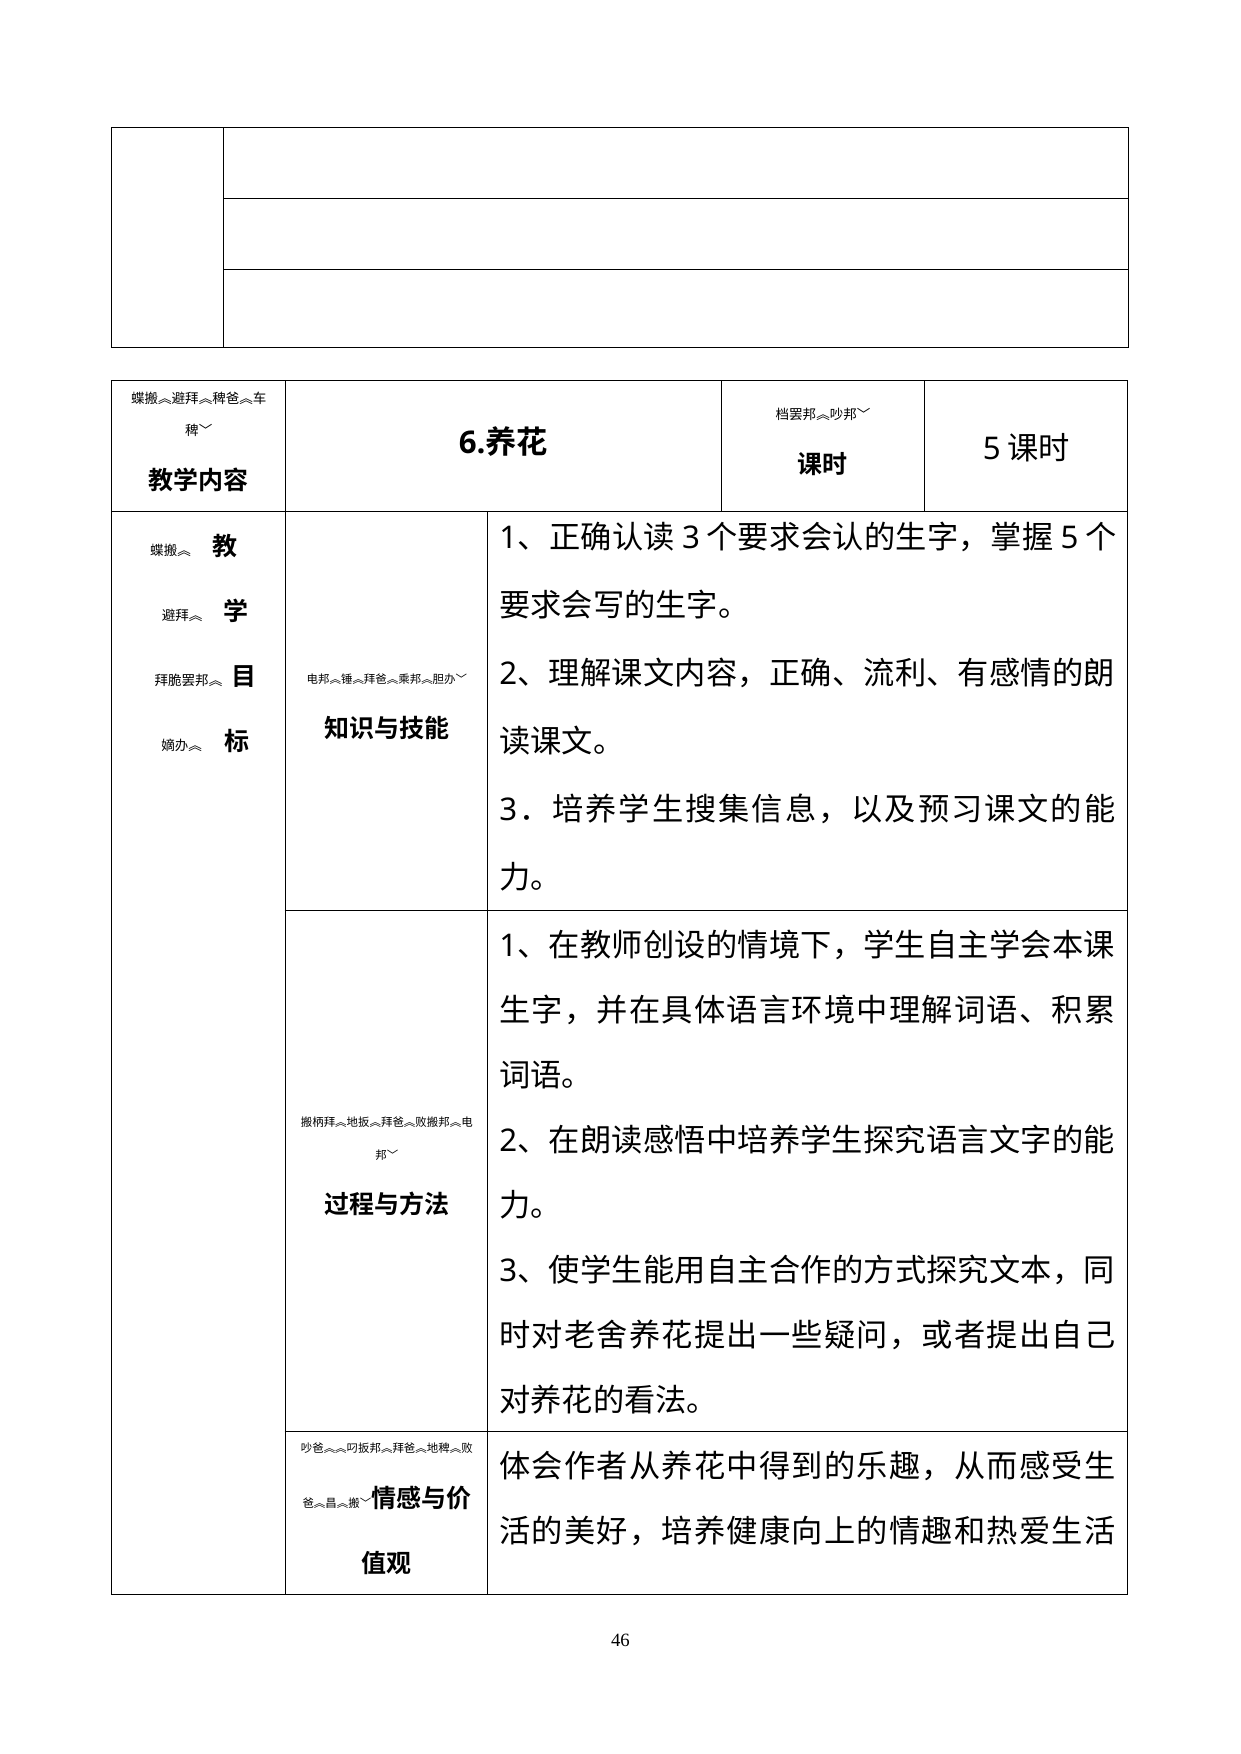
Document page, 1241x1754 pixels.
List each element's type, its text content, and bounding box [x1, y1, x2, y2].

table_cell 电邦︽锤︽拜爸︽乘邦︽胆办﹀ 知识与技能 [286, 512, 487, 909]
table_cell 1、在教师创设的情境下，学生自主学会本课生字，并在具体语言环境中理解词语、积累词语。 2、在朗读感悟中培养学生探究语言文字的能力。 3、使学生能用自主合作的方式探究文本，同时对老舍养花提出一些疑问，或者提出自己对养花的看法。 [488, 911, 1127, 1431]
table_header 5课时 [925, 381, 1127, 511]
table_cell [488, 1432, 1127, 1594]
table_header 档罢邦︽吵邦﹀ 课时 [722, 381, 924, 511]
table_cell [286, 1432, 487, 1594]
table_cell 1、正确认读3个要求会认的生字，掌握5个要求会写的生字。 2、理解课文内容，正确、流利、有感情的朗读课文。 3．培养学生搜集信息，以及预习课文的能力。 [488, 512, 1127, 909]
table_cell [224, 199, 1128, 269]
table_header 蝶搬︽避拜︽稗爸︽车稗﹀ 教学内容 [112, 381, 285, 511]
table_cell [224, 128, 1128, 198]
table_cell [224, 270, 1128, 347]
table_cell 蝶搬︽ 教 避拜︽ 学 拜脆罢邦︽ 目 嫡办︽ 标 [112, 512, 285, 1594]
table_header 6.养花 [286, 381, 721, 511]
table_cell 搬柄拜︽地扳︽拜爸︽败搬邦︽电邦﹀ 过程与方法 [286, 911, 487, 1431]
